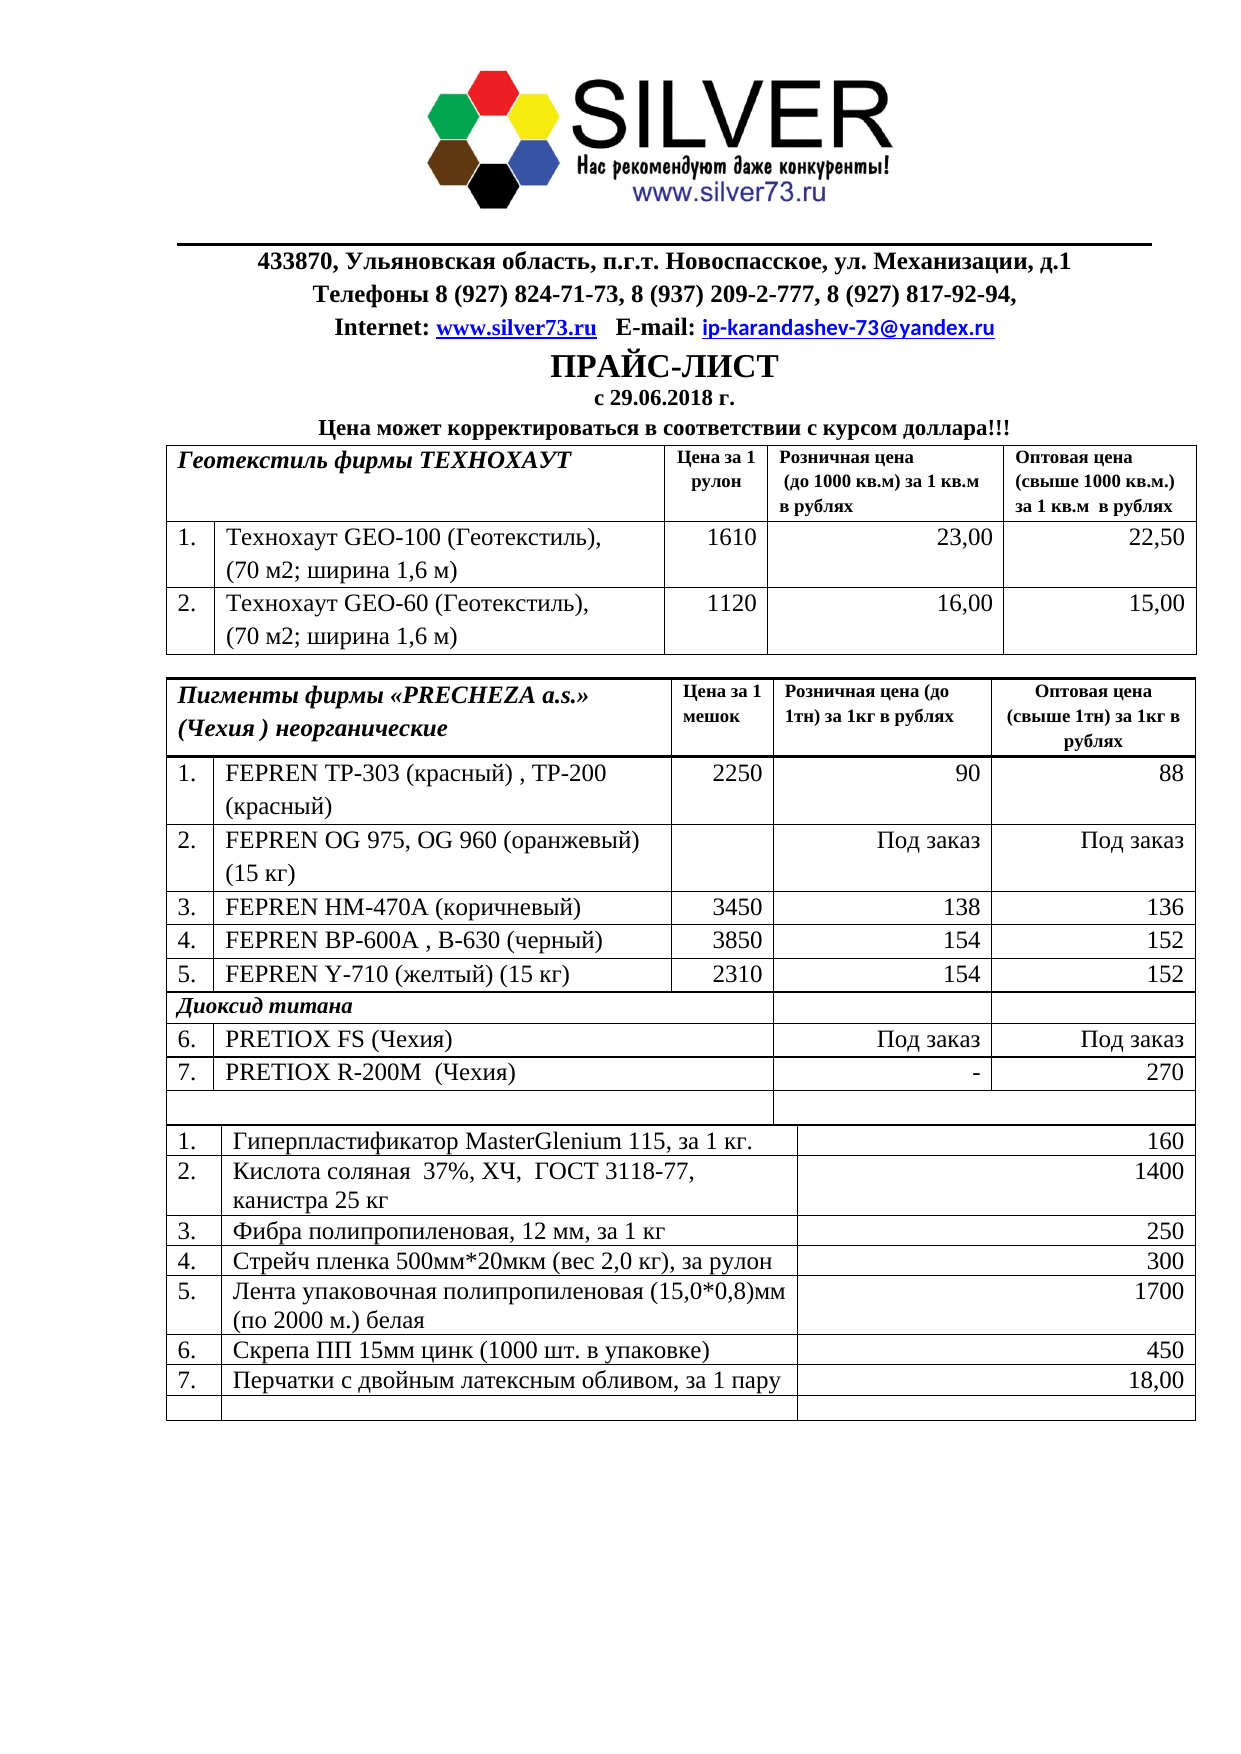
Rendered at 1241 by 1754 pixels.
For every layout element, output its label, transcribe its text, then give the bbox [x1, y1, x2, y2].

table_cell [774, 1091, 1195, 1124]
table_cell 1700 [798, 1276, 1195, 1334]
table_cell 6. [167, 1335, 221, 1364]
table_header 1. [167, 1126, 221, 1155]
table_cell Под заказ [992, 825, 1195, 891]
table_cell 88 [992, 758, 1195, 824]
table_cell 3. [167, 1216, 221, 1245]
table_cell 4. [167, 925, 213, 958]
table_cell 15,00 [1004, 588, 1196, 654]
table_cell 1. [167, 522, 214, 587]
table_header Геотекстиль фирмы ТЕХНОХАУТ [167, 446, 664, 521]
table_cell Скрепа ПП 15мм цинк (1000 шт. в упаковке) [222, 1335, 797, 1364]
text с 29.06.2018 г. [177, 384, 1152, 411]
table_cell 1610 [665, 522, 767, 587]
table_cell 22,50 [1004, 522, 1196, 587]
picture [415, 59, 914, 213]
table_header Цена за 1 мешок [672, 680, 773, 755]
table_cell 2. [167, 588, 214, 654]
table_cell 7. [167, 1365, 221, 1394]
table_cell Технохаут GEO-60 (Геотекстиль), (70 м2; ширина 1,6 м) [215, 588, 664, 654]
table_header 160 [798, 1126, 1195, 1155]
table_cell 7. [167, 1058, 213, 1090]
table_header Оптовая цена (свыше 1тн) за 1кг в рублях [992, 680, 1195, 755]
text 433870, Ульяновская область, п.г.т. Новоспасское, ул. Механизации, д.1 [177, 246, 1152, 275]
table_cell Под заказ [774, 1024, 991, 1056]
table_cell 3850 [672, 925, 773, 958]
table_cell Стрейч пленка 500мм*20мкм (вес 2,0 кг), за рулон [222, 1246, 797, 1275]
table_cell [798, 1396, 1195, 1419]
table_cell 5. [167, 959, 213, 991]
table_cell 4. [167, 1246, 221, 1275]
table_cell 2. [167, 1156, 221, 1215]
table_cell Лента упаковочная полипропиленовая (15,0*0,8)мм (по 2000 м.) белая [222, 1276, 797, 1334]
table_cell FEPREN Y-710 (желтый) () [214, 959, 671, 991]
table_cell 270 [992, 1058, 1195, 1090]
table_cell [222, 1396, 797, 1419]
table_cell 138 [774, 892, 991, 924]
table_cell 16,00 [768, 588, 1003, 654]
table_cell FEPREN TP-303 (красный) , ТР-200 (красный) [214, 758, 671, 824]
table_cell Кислота соляная 37%, ХЧ, ГОСТ 3118-77, канистра 25 кг [222, 1156, 797, 1215]
table_cell Под заказ [992, 1024, 1195, 1056]
table_cell Фибра полипропиленовая, 12 мм, за 1 кг [222, 1216, 797, 1245]
table_cell 2310 [672, 959, 773, 991]
subtitle ПРАЙС-ЛИСТ [177, 346, 1152, 384]
table_header Оптовая цена (свыше 1000 кв.м.) за 1 кв.м в рублях [1004, 446, 1196, 521]
table_cell Технохаут GEO-100 (Геотекстиль), (70 м2; ширина 1,6 м) [215, 522, 664, 587]
table_cell 152 [992, 925, 1195, 958]
table_cell 1400 [798, 1156, 1195, 1215]
table_cell FEPREN OG 975, OG 960 (оранжевый) () [214, 825, 671, 891]
text Цена может корректироваться в соответствии с курсом доллара!!! [177, 414, 1152, 441]
table_cell [167, 1091, 773, 1124]
table_cell Под заказ [774, 825, 991, 891]
table_header Розничная цена (до 1тн) за 1кг в рублях [774, 680, 991, 755]
table_cell 1120 [665, 588, 767, 654]
table_cell 154 [774, 925, 991, 958]
table_cell 152 [992, 959, 1195, 991]
table_cell 3450 [672, 892, 773, 924]
table_cell PRETIOX FS (Чехия) [214, 1024, 773, 1056]
table_cell [672, 825, 773, 891]
table_cell [774, 993, 991, 1023]
table_cell FEPREN BP-600А , В-630 (черный) [214, 925, 671, 958]
table_cell FEPREN HM-470А (коричневый) [214, 892, 671, 924]
table_cell [167, 1396, 221, 1419]
table_cell 154 [774, 959, 991, 991]
table_cell 1. [167, 758, 213, 824]
table_header Гиперпластификатор MasterGlenium 115, за 1 кг. [222, 1126, 797, 1155]
table_cell - [774, 1058, 991, 1090]
table_cell 5. [167, 1276, 221, 1334]
table_cell [992, 993, 1195, 1023]
table_cell 23,00 [768, 522, 1003, 587]
text Internet: www.silver73.ru E-mail: ip-karandashev-73@yandex.ru [177, 312, 1152, 342]
table_cell 3. [167, 892, 213, 924]
table_cell 250 [798, 1216, 1195, 1245]
table_cell Диоксид титана [167, 993, 773, 1023]
table_cell Перчатки с двойным латексным обливом, за 1 пару [222, 1365, 797, 1394]
table_cell 18,00 [798, 1365, 1195, 1394]
table_cell 2. [167, 825, 213, 891]
table_header Розничная цена (до 1000 кв.м) за 1 кв.м в рублях [768, 446, 1003, 521]
text Телефоны 8 (927) 824-71-73, 8 (937) 209-2-777, 8 (927) 817-92-94, [177, 279, 1152, 308]
table_cell 300 [798, 1246, 1195, 1275]
table_header Цена за 1 рулон [665, 446, 767, 521]
table_header Пигменты фирмы «PRECHEZA a.s.» (Чехия ) неорганические [167, 680, 671, 755]
table_cell 6. [167, 1024, 213, 1056]
table_cell 136 [992, 892, 1195, 924]
table_cell PRETIOX R-200M (Чехия) [214, 1058, 773, 1090]
table_cell 450 [798, 1335, 1195, 1364]
table_cell 90 [774, 758, 991, 824]
table_cell 2250 [672, 758, 773, 824]
